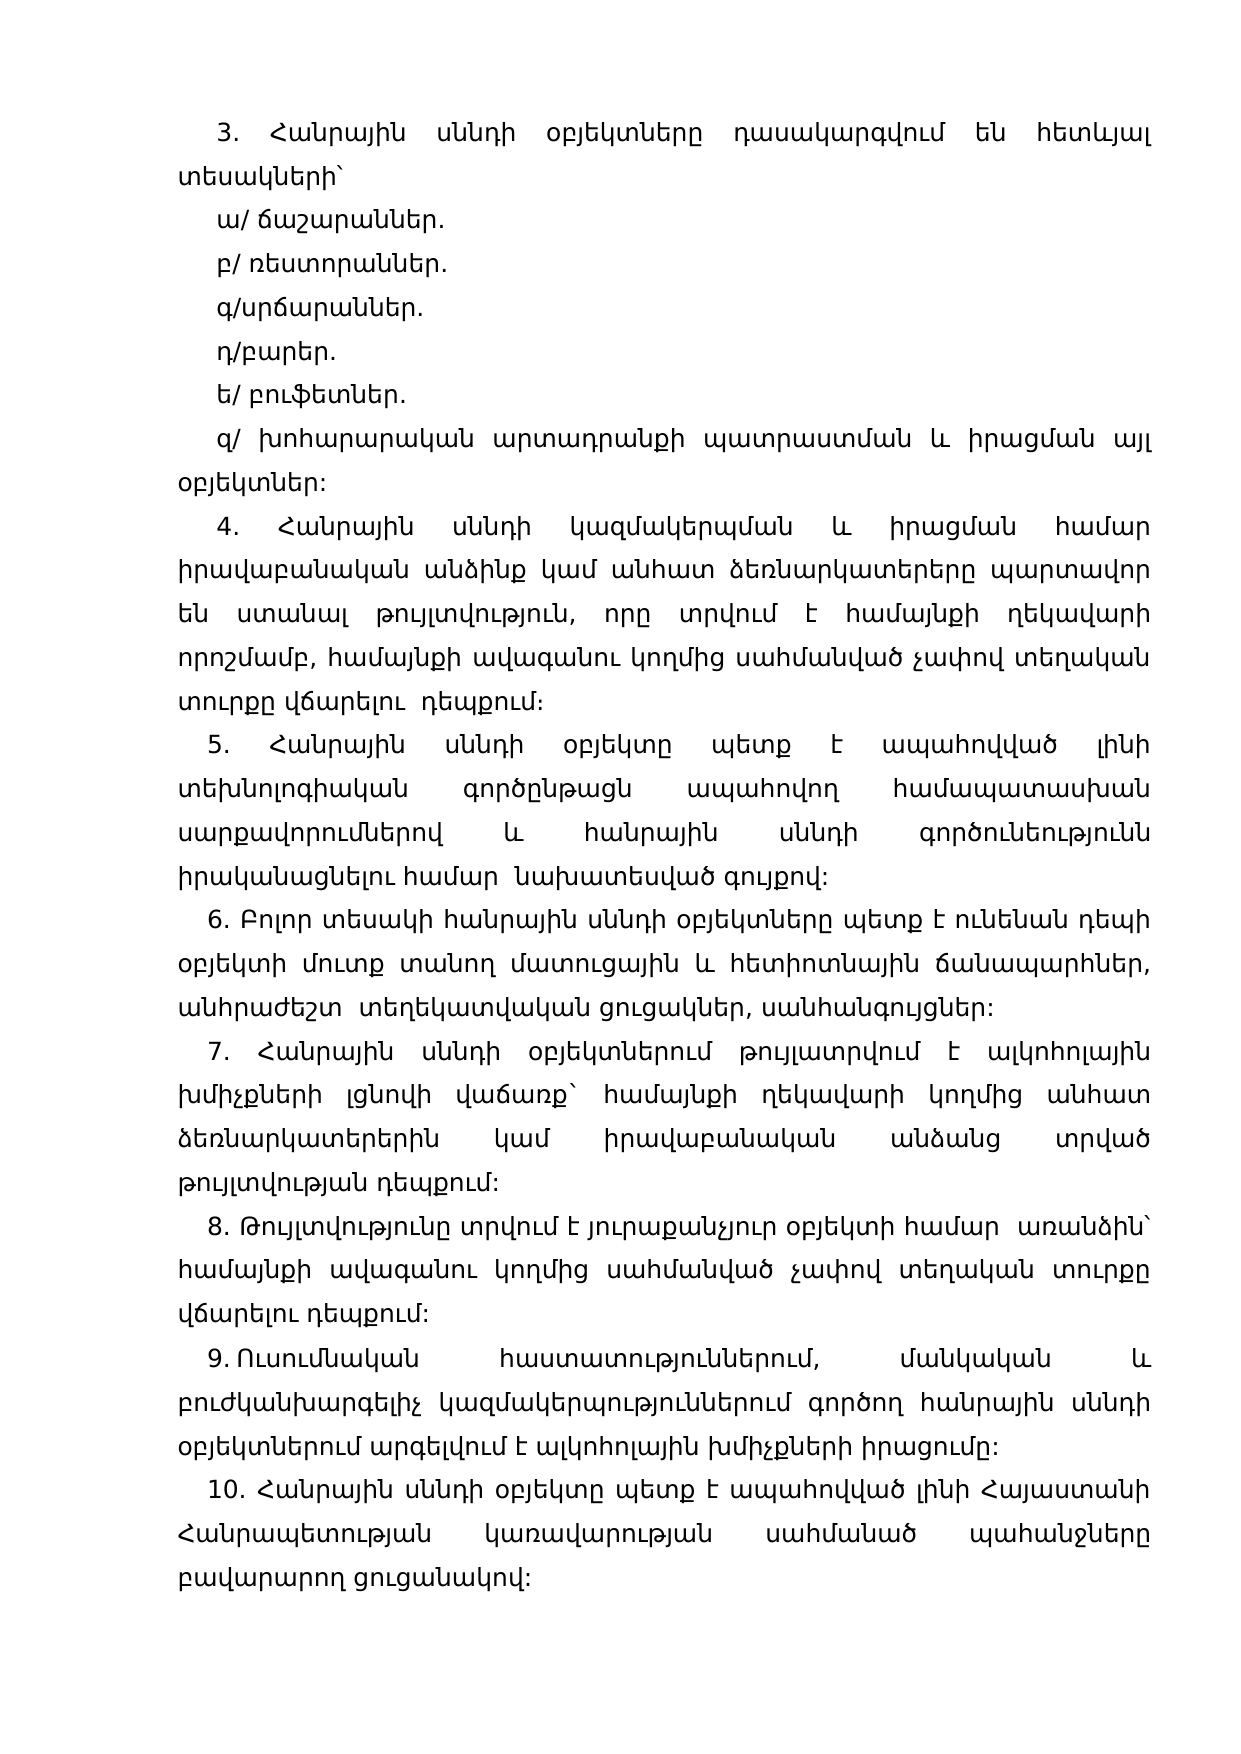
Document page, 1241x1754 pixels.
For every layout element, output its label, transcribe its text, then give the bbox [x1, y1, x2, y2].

list 10. Հանրային սննդի օբյեկտը պետք է ապահովված լինի Հայաստանի Հանրապետության կառավարության սահմանած պահանջները բավարարող ցուցանակով: [177, 1476, 1152, 1592]
text բ/ ռեստորաններ. [177, 249, 1152, 278]
text ա/ ճաշարաններ. [177, 206, 1152, 235]
text 3. Հանրային սննդի օբյեկտները դասակարգվում են հետևյալ տեսակների՝ [177, 118, 1152, 191]
list 9. Ուսումնական հաստատություններում, մանկական և բուժկանխարգելիչ կազմակերպություններում գործող հանրային սննդի օբյեկտներում արգելվում է ալկոհոլային խմիչքների իրացումը: [177, 1343, 1152, 1461]
text զ/ խոհարարական արտադրանքի պատրաստման և իրացման այլ օբյեկտներ: [177, 424, 1152, 497]
text գ/սրճարաններ. [177, 293, 1152, 322]
list 7. Հանրային սննդի օբյեկտներում թույլատրվում է ալկոհոլային խմիչքների լցնովի վաճառք` համայնքի ղեկավարի կողմից անհատ ձեռնարկատերերին կամ իրավաբանական անձանց տրված թույլտվության դեպքում: [177, 1037, 1152, 1197]
list 8. Թույլտվությունը տրվում է յուրաքանչյուր օբյեկտի համար առանձին՝ համայնքի ավագանու կողմից սահմանված չափով տեղական տուրքը վճարելու դեպքում: [177, 1212, 1152, 1328]
text 4. Հանրային սննդի կազմակերպման և իրացման համար իրավաբանական անձինք կամ անհատ ձեռնարկատերերը պարտավոր են ստանալ թույլտվություն, որը տրվում է համայնքի ղեկավարի որոշմամբ, համայնքի ավագանու կողմից սահմանված չափով տեղական տուրքը վճարելու դեպքում։ [177, 512, 1152, 716]
text ե/ բուֆետներ. [177, 381, 1152, 410]
list 5. Հանրային սննդի օբյեկտը պետք է ապահովված լինի տեխնոլոգիական գործընթացն ապահովող համապատասխան սարքավորումներով և հանրային սննդի գործունեությունն իրականացնելու համար նախատեսված գույքով: [177, 731, 1152, 891]
text դ/բարեր. [177, 337, 1152, 366]
list 6. Բոլոր տեսակի հանրային սննդի օբյեկտները պետք է ունենան դեպի օբյեկտի մուտք տանող մատուցային և հետիոտնային ճանապարհներ, անհրաժեշտ տեղեկատվական ցուցակներ, սանհանգույցներ: [177, 906, 1152, 1022]
